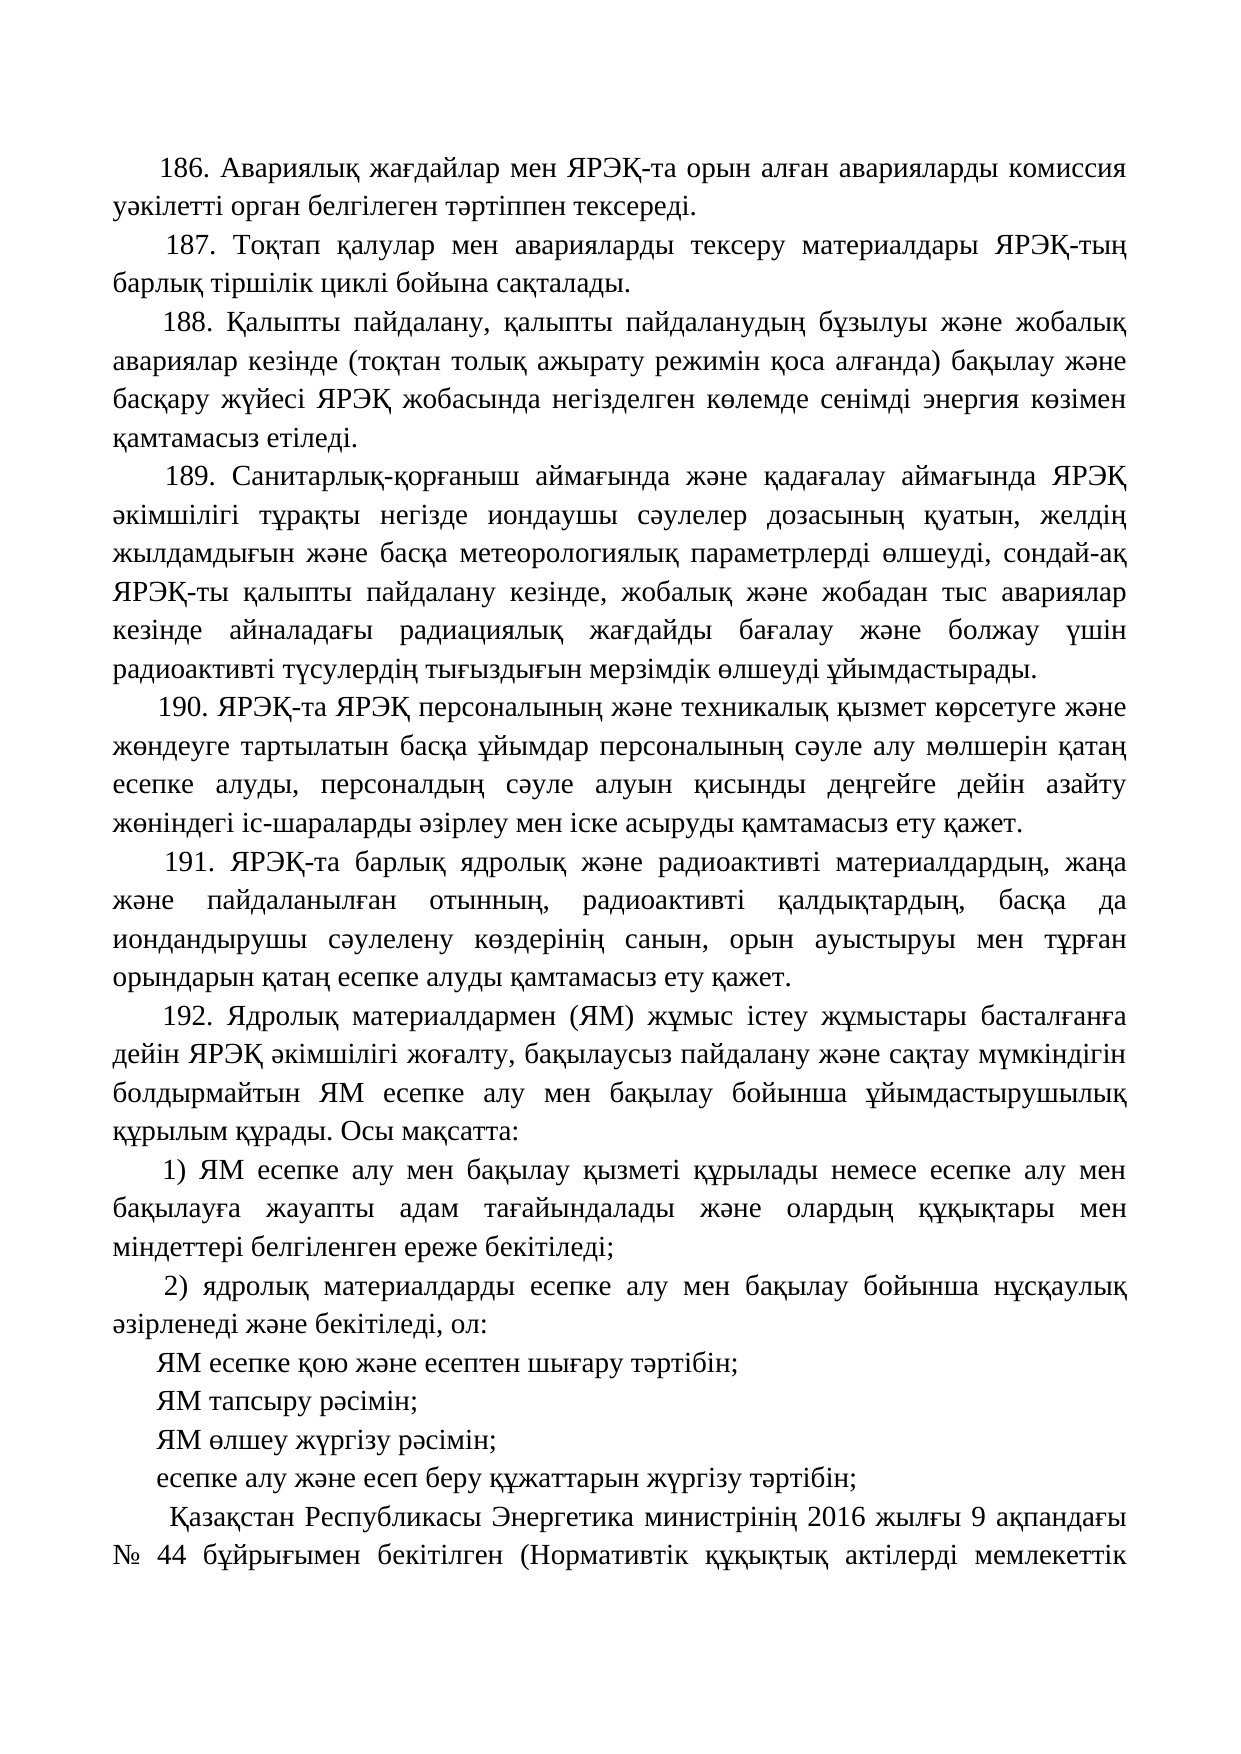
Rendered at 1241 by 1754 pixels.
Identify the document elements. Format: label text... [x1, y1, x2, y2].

text ЯМ өлшеу жүргізу рәсімін; [112, 1422, 1128, 1455]
text 186. Авариялық жағдайлар мен ЯРЭҚ-та орын алған аварияларды комиссия уәкілетті орган белгілеген тәртіппен тексереді. [112, 150, 1128, 222]
text 191. ЯРЭҚ-та барлық ядролық және радиоактивті материалдардың, жаңа және пайдаланылған отынның, радиоактивті қалдықтардың, басқа да иондандырушы сәулелену көздерінің санын, орын ауыстыруы мен тұрған орындарын қатаң есепке алуды қамтамасыз ету қажет. [112, 844, 1128, 993]
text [112, 1499, 1128, 1571]
text есепке алу және есеп беру құжаттарын жүргізу тәртібін; [112, 1460, 1128, 1494]
text 1) ЯМ есепке алу мен бақылау қызметі құрылады немесе есепке алу мен бақылауға жауапты адам тағайындалады және олардың құқықтары мен міндеттері белгіленген ереже бекітіледі; [112, 1152, 1128, 1263]
text 187. Тоқтап қалулар мен аварияларды тексеру материалдары ЯРЭҚ-тың барлық тіршілік циклі бойына сақталады. [112, 227, 1128, 299]
text 189. Санитарлық-қорғаныш аймағында және қадағалау аймағында ЯРЭҚ әкімшілігі тұрақты негізде иондаушы сәулелер дозасының қуатын, желдің жылдамдығын және басқа метеорологиялық параметрлерді өлшеуді, сондай-ақ ЯРЭҚ-ты қалыпты пайдалану кезінде, жобалық және жобадан тыс авариялар кезінде айналадағы радиациялық жағдайды бағалау және болжау үшін радиоактивті түсулердің тығыздығын мерзімдік өлшеуді ұйымдастырады. [112, 458, 1128, 684]
text 188. Қалыпты пайдалану, қалыпты пайдаланудың бұзылуы және жобалық авариялар кезінде (тоқтан толық ажырату режимін қоса алғанда) бақылау және басқару жүйесі ЯРЭҚ жобасында негізделген көлемде сенімді энергия көзімен қамтамасыз етіледі. [112, 304, 1128, 453]
text 2) ядролық материалдарды есепке алу мен бақылау бойынша нұсқаулық әзірленеді және бекітіледі, ол: [112, 1268, 1128, 1340]
text ЯМ есепке қою және есептен шығару тәртібін; [112, 1345, 1128, 1378]
text ЯМ тапсыру рәсімін; [112, 1383, 1128, 1417]
text 192. Ядролық материалдармен (ЯМ) жұмыс істеу жұмыстары басталғанға дейін ЯРЭҚ әкімшілігі жоғалту, бақылаусыз пайдалану және сақтау мүмкіндігін болдырмайтын ЯМ есепке алу мен бақылау бойынша ұйымдастырушылық құрылым құрады. Осы мақсатта: [112, 998, 1128, 1147]
text 190. ЯРЭҚ-та ЯРЭҚ персоналының және техникалық қызмет көрсетуге және жөндеуге тартылатын басқа ұйымдар персоналының сәуле алу мөлшерін қатаң есепке алуды, персоналдың сәуле алуын қисынды деңгейге дейін азайту жөніндегі іс-шараларды әзірлеу мен іске асыруды қамтамасыз ету қажет. [112, 689, 1128, 839]
